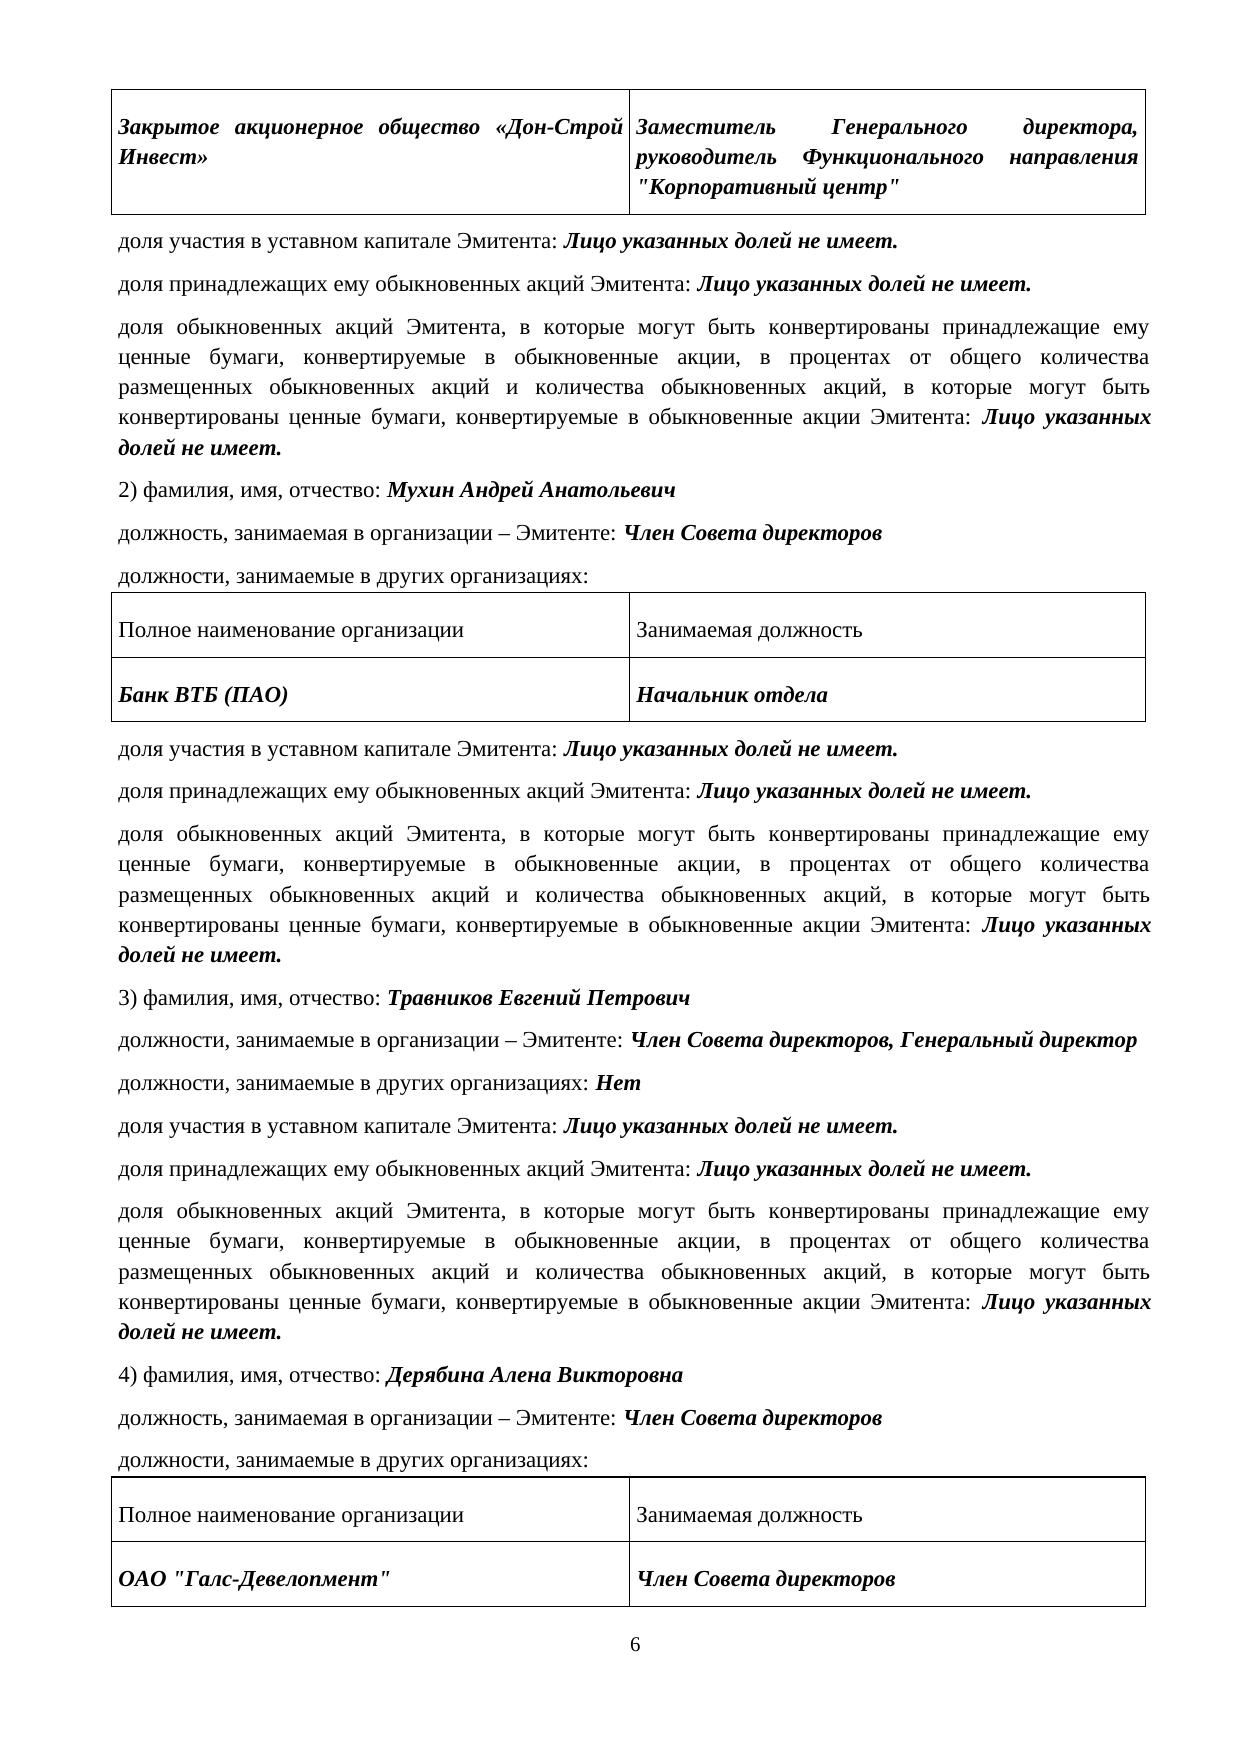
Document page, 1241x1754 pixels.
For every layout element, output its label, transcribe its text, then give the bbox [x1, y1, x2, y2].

text доля участия в уставном капитале Эмитента: Лицо указанных долей не имеет. [118, 227, 1152, 254]
table_header Занимаемая должность [630, 593, 1145, 657]
table_header Полное наименование организации [112, 1478, 629, 1541]
text доля участия в уставном капитале Эмитента: Лицо указанных долей не имеет. [118, 735, 1152, 761]
text доля обыкновенных акций Эмитента, в которые могут быть конвертированы принадлежащие ему ценные бумаги, конвертируемые в обыкновенные акции, в процентах от общего количества размещенных обыкновенных акций и количества обыкновенных акций, в которые могут быть конвертированы ценные бумаги, конвертируемые в обыкновенные акции Эмитента: Лицо указанных долей не имеет. [118, 820, 1152, 967]
text 2) фамилия, имя, отчество: Мухин Андрей Анатольевич [118, 476, 1152, 503]
text доля принадлежащих ему обыкновенных акций Эмитента: Лицо указанных долей не имеет. [118, 270, 1152, 296]
text 4) фамилия, имя, отчество: Дерябина Алена Викторовна [118, 1361, 1152, 1387]
text должности, занимаемые в других организациях: [118, 1446, 1152, 1473]
text должности, занимаемые в других организациях: [118, 562, 1152, 588]
table_cell Член Совета директоров [630, 1542, 1145, 1606]
text доля принадлежащих ему обыкновенных акций Эмитента: Лицо указанных долей не имеет. [118, 777, 1152, 804]
table_cell Заместитель Генерального директора, руководитель Функционального направления "Корпоративный центр" [630, 90, 1145, 214]
text должность, занимаемая в организации – Эмитенте: Член Совета директоров [118, 1403, 1152, 1430]
table_cell Банк ВТБ (ПАО) [112, 658, 629, 721]
text доля обыкновенных акций Эмитента, в которые могут быть конвертированы принадлежащие ему ценные бумаги, конвертируемые в обыкновенные акции, в процентах от общего количества размещенных обыкновенных акций и количества обыкновенных акций, в которые могут быть конвертированы ценные бумаги, конвертируемые в обыкновенные акции Эмитента: Лицо указанных долей не имеет. [118, 1197, 1152, 1344]
table_cell Закрытое акционерное общество «Дон-Строй Инвест» [112, 90, 629, 214]
text должности, занимаемые в организации – Эмитенте: Член Совета директоров, Генеральный директор [118, 1026, 1152, 1053]
text должность, занимаемая в организации – Эмитенте: Член Совета директоров [118, 519, 1152, 545]
table_cell ОАО "Галс-Девелопмент" [112, 1542, 629, 1606]
table_header Занимаемая должность [630, 1478, 1145, 1541]
text доля обыкновенных акций Эмитента, в которые могут быть конвертированы принадлежащие ему ценные бумаги, конвертируемые в обыкновенные акции, в процентах от общего количества размещенных обыкновенных акций и количества обыкновенных акций, в которые могут быть конвертированы ценные бумаги, конвертируемые в обыкновенные акции Эмитента: Лицо указанных долей не имеет. [118, 313, 1152, 460]
text должности, занимаемые в других организациях: Нет [118, 1069, 1152, 1096]
text доля участия в уставном капитале Эмитента: Лицо указанных долей не имеет. [118, 1112, 1152, 1138]
table_header Полное наименование организации [112, 593, 629, 657]
text доля принадлежащих ему обыкновенных акций Эмитента: Лицо указанных долей не имеет. [118, 1154, 1152, 1181]
table_cell Начальник отдела [630, 658, 1145, 721]
text 3) фамилия, имя, отчество: Травников Евгений Петрович [118, 984, 1152, 1010]
